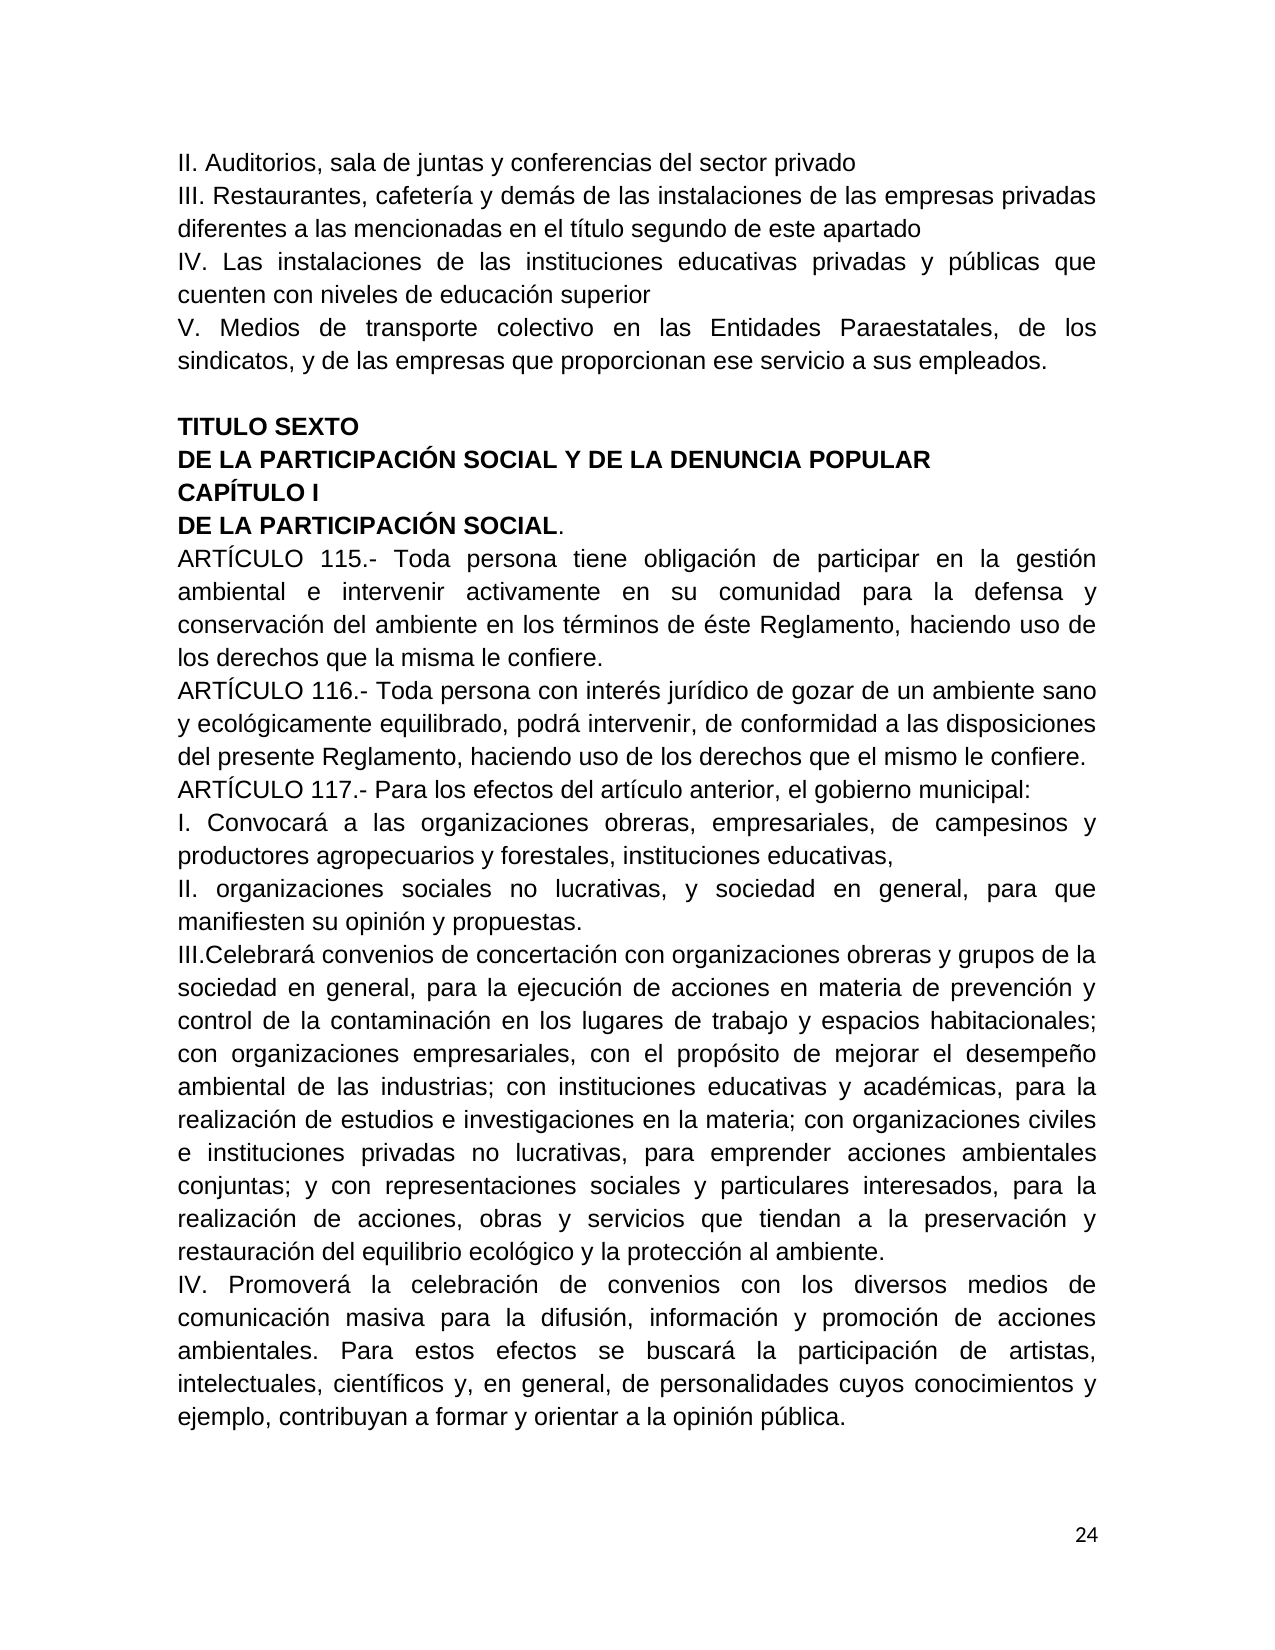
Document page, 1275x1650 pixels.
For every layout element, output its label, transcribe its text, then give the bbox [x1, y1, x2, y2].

text I. Convocará a las organizaciones obreras, empresariales, de campesinos y productores agropecuarios y forestales, instituciones educativas, [177, 808, 1098, 870]
text V. Medios de transporte colectivo en las Entidades Paraestatales, de los sindicatos, y de las empresas que proporcionan ese servicio a sus empleados. [177, 313, 1098, 374]
text IV. Promoverá la celebración de convenios con los diversos medios de comunicación masiva para la difusión, información y promoción de acciones ambientales. Para estos efectos se buscará la participación de artistas, intelectuales, científicos y, en general, de personalidades cuyos conocimientos y ejemplo, contribuyan a formar y orientar a la opinión pública. [177, 1270, 1098, 1431]
text II. Auditorios, sala de juntas y conferencias del sector privado [177, 148, 1098, 176]
text ARTÍCULO 117.- Para los efectos del artículo anterior, el gobierno municipal: [177, 775, 1098, 804]
text TITULO SEXTO [177, 412, 1098, 441]
text CAPÍTULO I [177, 478, 1098, 507]
text IV. Las instalaciones de las instituciones educativas privadas y públicas que cuenten con niveles de educación superior [177, 247, 1098, 308]
text II. organizaciones sociales no lucrativas, y sociedad en general, para que manifiesten su opinión y propuestas. [177, 874, 1098, 936]
text III. Restaurantes, cafetería y demás de las instalaciones de las empresas privadas diferentes a las mencionadas en el título segundo de este apartado [177, 181, 1098, 242]
text ARTÍCULO 115.- Toda persona tiene obligación de participar en la gestión ambiental e intervenir activamente en su comunidad para la defensa y conservación del ambiente en los términos de éste Reglamento, haciendo uso de los derechos que la misma le confiere. [177, 544, 1098, 672]
text ARTÍCULO 116.- Toda persona con interés jurídico de gozar de un ambiente sano y ecológicamente equilibrado, podrá intervenir, de conformidad a las disposiciones del presente Reglamento, haciendo uso de los derechos que el mismo le confiere. [177, 676, 1098, 771]
text III.Celebrará convenios de concertación con organizaciones obreras y grupos de la sociedad en general, para la ejecución de acciones en materia de prevención y control de la contaminación en los lugares de trabajo y espacios habitacionales; con organizaciones empresariales, con el propósito de mejorar el desempeño ambiental de las industrias; con instituciones educativas y académicas, para la realización de estudios e investigaciones en la materia; con organizaciones civiles e instituciones privadas no lucrativas, para emprender acciones ambientales conjuntas; y con representaciones sociales y particulares interesados, para la realización de acciones, obras y servicios que tiendan a la preservación y restauración del equilibrio ecológico y la protección al ambiente. [177, 940, 1098, 1266]
text DE LA PARTICIPACIÓN SOCIAL. [177, 511, 1098, 539]
text DE LA PARTICIPACIÓN SOCIAL Y DE LA DENUNCIA POPULAR [177, 445, 1098, 473]
